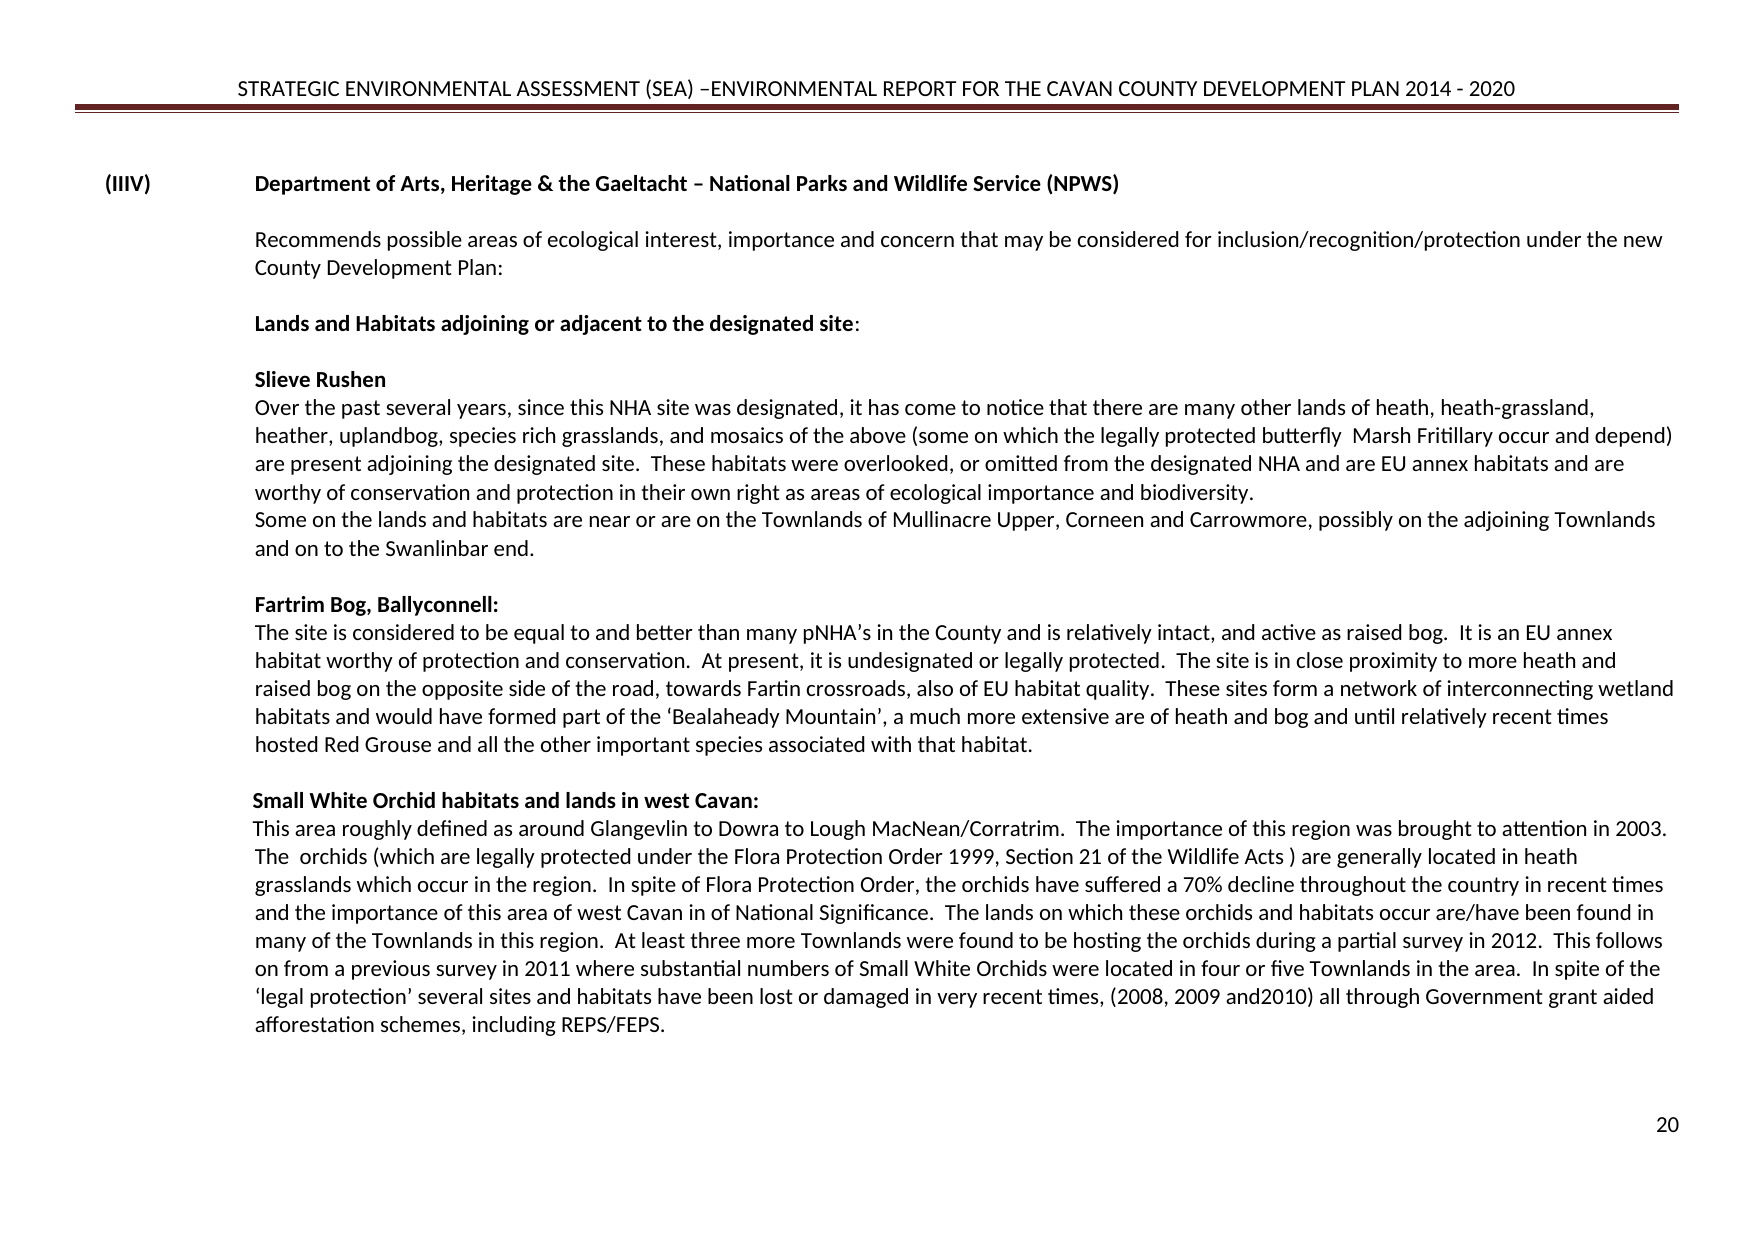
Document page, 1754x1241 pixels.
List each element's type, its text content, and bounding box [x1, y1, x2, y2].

list Some on the lands and habitats are near or are on the Townlands of Mullinacre Upper, Corneen and Carrowmore, possibly on the adjoining Townlands and on to the Swanlinbar end. [104, 506, 1679, 562]
list Fartrim Bog, Ballyconnell: [104, 590, 1679, 618]
list This area roughly defined as around Glangevlin to Dowra to Lough MacNean/Corratrim. The importance of this region was brought to attention in 2003. The orchids (which are legally protected under the Flora Protection Order 1999, Section 21 of the Wildlife Acts ) are generally located in heath grasslands which occur in the region. In spite of Flora Protection Order, the orchids have suffered a 70% decline throughout the country in recent times and the importance of this area of west Cavan in of National Significance. The lands on which these orchids and habitats occur are/have been found in many of the Townlands in this region. At least three more Townlands were found to be hosting the orchids during a partial survey in 2012. This follows on from a previous survey in 2011 where substantial numbers of Small White Orchids were located in four or five Townlands in the area. In spite of the ‘legal protection’ several sites and habitats have been lost or damaged in very recent times, (2008, 2009 and2010) all through Government grant aided afforestation schemes, including REPS/FEPS. [252, 814, 1679, 1038]
list The site is considered to be equal to and better than many pNHA’s in the County and is relatively intact, and active as raised bog. It is an EU annex habitat worthy of protection and conservation. At present, it is undesignated or legally protected. The site is in close proximity to more heath and raised bog on the opposite side of the road, towards Fartin crossroads, also of EU habitat quality. These sites form a network of interconnecting wetland habitats and would have formed part of the ‘Bealaheady Mountain’, a much more extensive are of heath and bog and until relatively recent times hosted Red Grouse and all the other important species associated with that habitat. [104, 618, 1679, 758]
list Recommends possible areas of ecological interest, importance and concern that may be considered for inclusion/recognition/protection under the new County Development Plan: [104, 225, 1679, 281]
list Slieve Rushen [104, 366, 1679, 393]
list (IIIV) Department of Arts, Heritage & the Gaeltacht – National Parks and Wildlife Service (NPWS) [104, 169, 1679, 197]
list Lands and Habitats adjoining or adjacent to the designated site: [104, 309, 1679, 337]
list Small White Orchid habitats and lands in west Cavan: [252, 786, 1679, 814]
list Over the past several years, since this NHA site was designated, it has come to notice that there are many other lands of heath, heath-grassland, heather, uplandbog, species rich grasslands, and mosaics of the above (some on which the legally protected butterfly Marsh Fritillary occur and depend) are present adjoining the designated site. These habitats were overlooked, or omitted from the designated NHA and are EU annex habitats and are worthy of conservation and protection in their own right as areas of ecological importance and biodiversity. [104, 393, 1679, 506]
